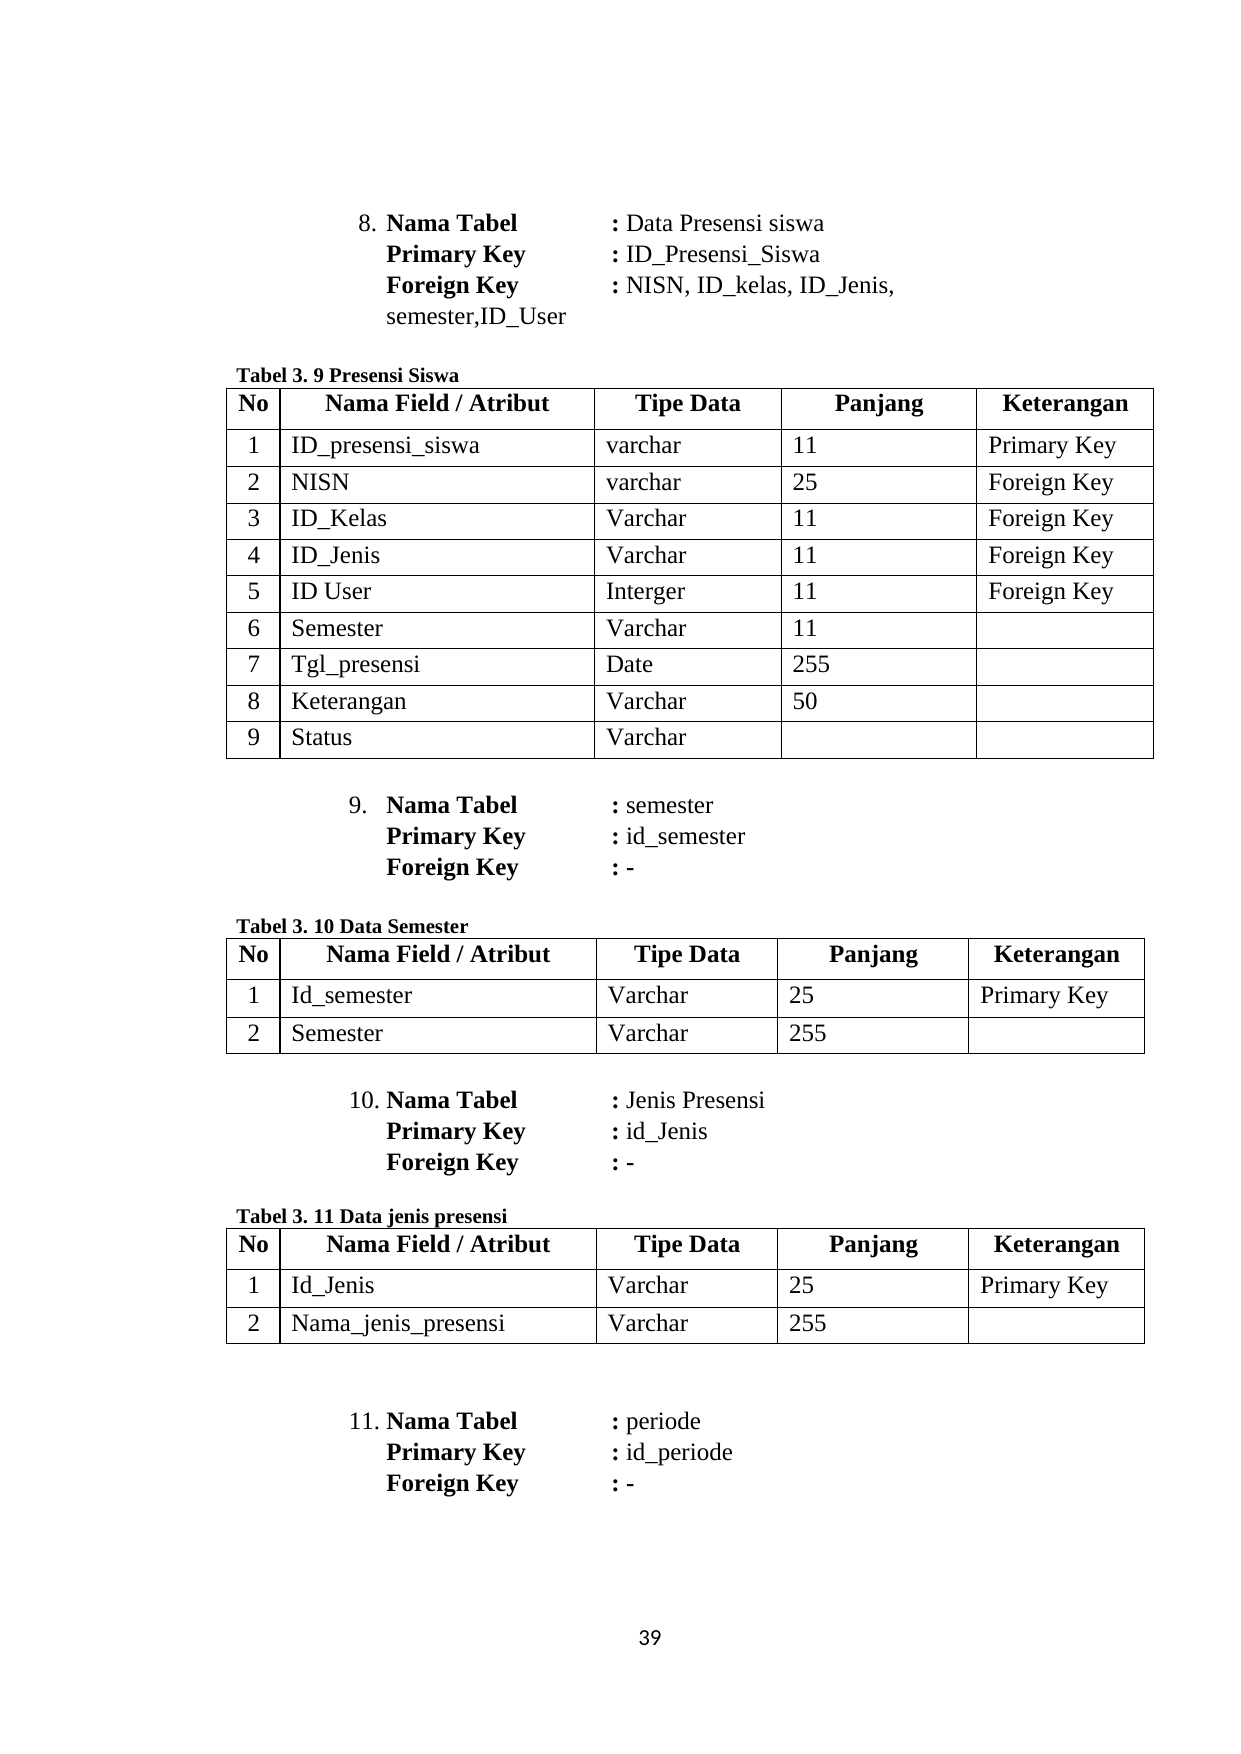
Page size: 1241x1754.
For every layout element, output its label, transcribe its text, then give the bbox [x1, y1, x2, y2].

table_cell 2 [227, 1308, 279, 1343]
table_cell NISN [281, 467, 594, 502]
table_header Nama Field / Atribut [281, 1229, 596, 1269]
table_cell Varchar [597, 1270, 777, 1307]
table_header Panjang [778, 939, 968, 979]
table_cell 6 [227, 613, 279, 648]
table_cell Status [281, 722, 594, 758]
list Foreign Key : - [386, 1468, 1063, 1497]
table_cell 25 [782, 467, 976, 502]
table_header Tipe Data [597, 939, 777, 979]
table_header Keterangan [969, 1229, 1144, 1269]
table_cell Varchar [595, 613, 781, 648]
table_cell Primary Key [969, 980, 1144, 1017]
table_cell Varchar [597, 1308, 777, 1343]
table_cell [969, 1308, 1144, 1343]
table_cell Varchar [595, 540, 781, 575]
table_cell 2 [227, 467, 279, 502]
table_cell 255 [778, 1018, 968, 1053]
table_cell Primary Key [969, 1270, 1144, 1307]
table_cell [977, 613, 1153, 648]
table_cell varchar [595, 467, 781, 502]
table_cell [969, 1018, 1144, 1053]
table_header Nama Field / Atribut [281, 939, 596, 979]
table_cell ID_presensi_siswa [281, 430, 594, 466]
table_cell 11 [782, 430, 976, 466]
table_cell Varchar [595, 722, 781, 758]
table_cell Foreign Key [977, 576, 1153, 612]
table_cell Interger [595, 576, 781, 612]
list Primary Key : id_periode [386, 1437, 1063, 1466]
text Tabel 3. 11 Data jenis presensi [236, 1204, 1063, 1228]
table_cell 2 [227, 1018, 279, 1053]
table_cell Semester [281, 613, 594, 648]
table_cell 1 [227, 980, 279, 1017]
list Primary Key : id_Jenis [386, 1116, 1063, 1145]
table_cell [782, 722, 976, 758]
table_cell Date [595, 649, 781, 685]
table_cell varchar [595, 430, 781, 466]
table_cell 50 [782, 686, 976, 721]
table_cell Id_semester [281, 980, 596, 1017]
table_cell Foreign Key [977, 467, 1153, 502]
table_cell Tgl_presensi [281, 649, 594, 685]
table_cell Varchar [597, 1018, 777, 1053]
table_header Tipe Data [595, 389, 781, 429]
list Nama Tabel : periode [349, 1406, 1063, 1435]
table_cell Primary Key [977, 430, 1153, 466]
list Nama Tabel : Jenis Presensi [283, 1085, 1063, 1114]
table_cell Foreign Key [977, 504, 1153, 539]
table_cell Id_Jenis [281, 1270, 596, 1307]
list Primary Key : id_semester [386, 821, 1063, 849]
table_cell 255 [782, 649, 976, 685]
table_cell 25 [778, 1270, 968, 1307]
table_header Keterangan [969, 939, 1144, 979]
table_cell [977, 686, 1153, 721]
table_cell 11 [782, 504, 976, 539]
text Tabel 3. 10 Data Semester [236, 914, 1063, 938]
table_cell Semester [281, 1018, 596, 1053]
table_header Keterangan [977, 389, 1153, 429]
table_cell ID_Jenis [281, 540, 594, 575]
table_header Panjang [782, 389, 976, 429]
table_cell Varchar [595, 686, 781, 721]
table_header No [227, 1229, 279, 1269]
table_cell Foreign Key [977, 540, 1153, 575]
table_cell ID User [281, 576, 594, 612]
list Foreign Key : - [386, 852, 1063, 881]
table_cell 11 [782, 613, 976, 648]
table_cell 5 [227, 576, 279, 612]
list Nama Tabel : semester [283, 790, 1063, 818]
list Foreign Key : NISN, ID_kelas, ID_Jenis, semester,ID_User [386, 270, 1063, 330]
table_header No [227, 389, 279, 429]
list Nama Tabel : Data Presensi siswa [283, 208, 1063, 237]
list Foreign Key : - [386, 1147, 1063, 1176]
table_cell 3 [227, 504, 279, 539]
table_cell 255 [778, 1308, 968, 1343]
table_cell 7 [227, 649, 279, 685]
list Primary Key : ID_Presensi_Siswa [386, 239, 1063, 268]
table_cell [977, 649, 1153, 685]
text Tabel 3. 9 Presensi Siswa [236, 363, 1063, 387]
table_cell 8 [227, 686, 279, 721]
table_cell 11 [782, 540, 976, 575]
table_cell ID_Kelas [281, 504, 594, 539]
table_cell 11 [782, 576, 976, 612]
table_cell 9 [227, 722, 279, 758]
table_cell 25 [778, 980, 968, 1017]
table_header Tipe Data [597, 1229, 777, 1269]
table_cell [977, 722, 1153, 758]
table_cell 1 [227, 430, 279, 466]
table_cell Keterangan [281, 686, 594, 721]
table_cell Nama_jenis_presensi [281, 1308, 596, 1343]
table_cell Varchar [597, 980, 777, 1017]
table_header No [227, 939, 279, 979]
table_cell Varchar [595, 504, 781, 539]
table_cell 4 [227, 540, 279, 575]
table_header Panjang [778, 1229, 968, 1269]
table_cell 1 [227, 1270, 279, 1307]
table_header Nama Field / Atribut [281, 389, 594, 429]
